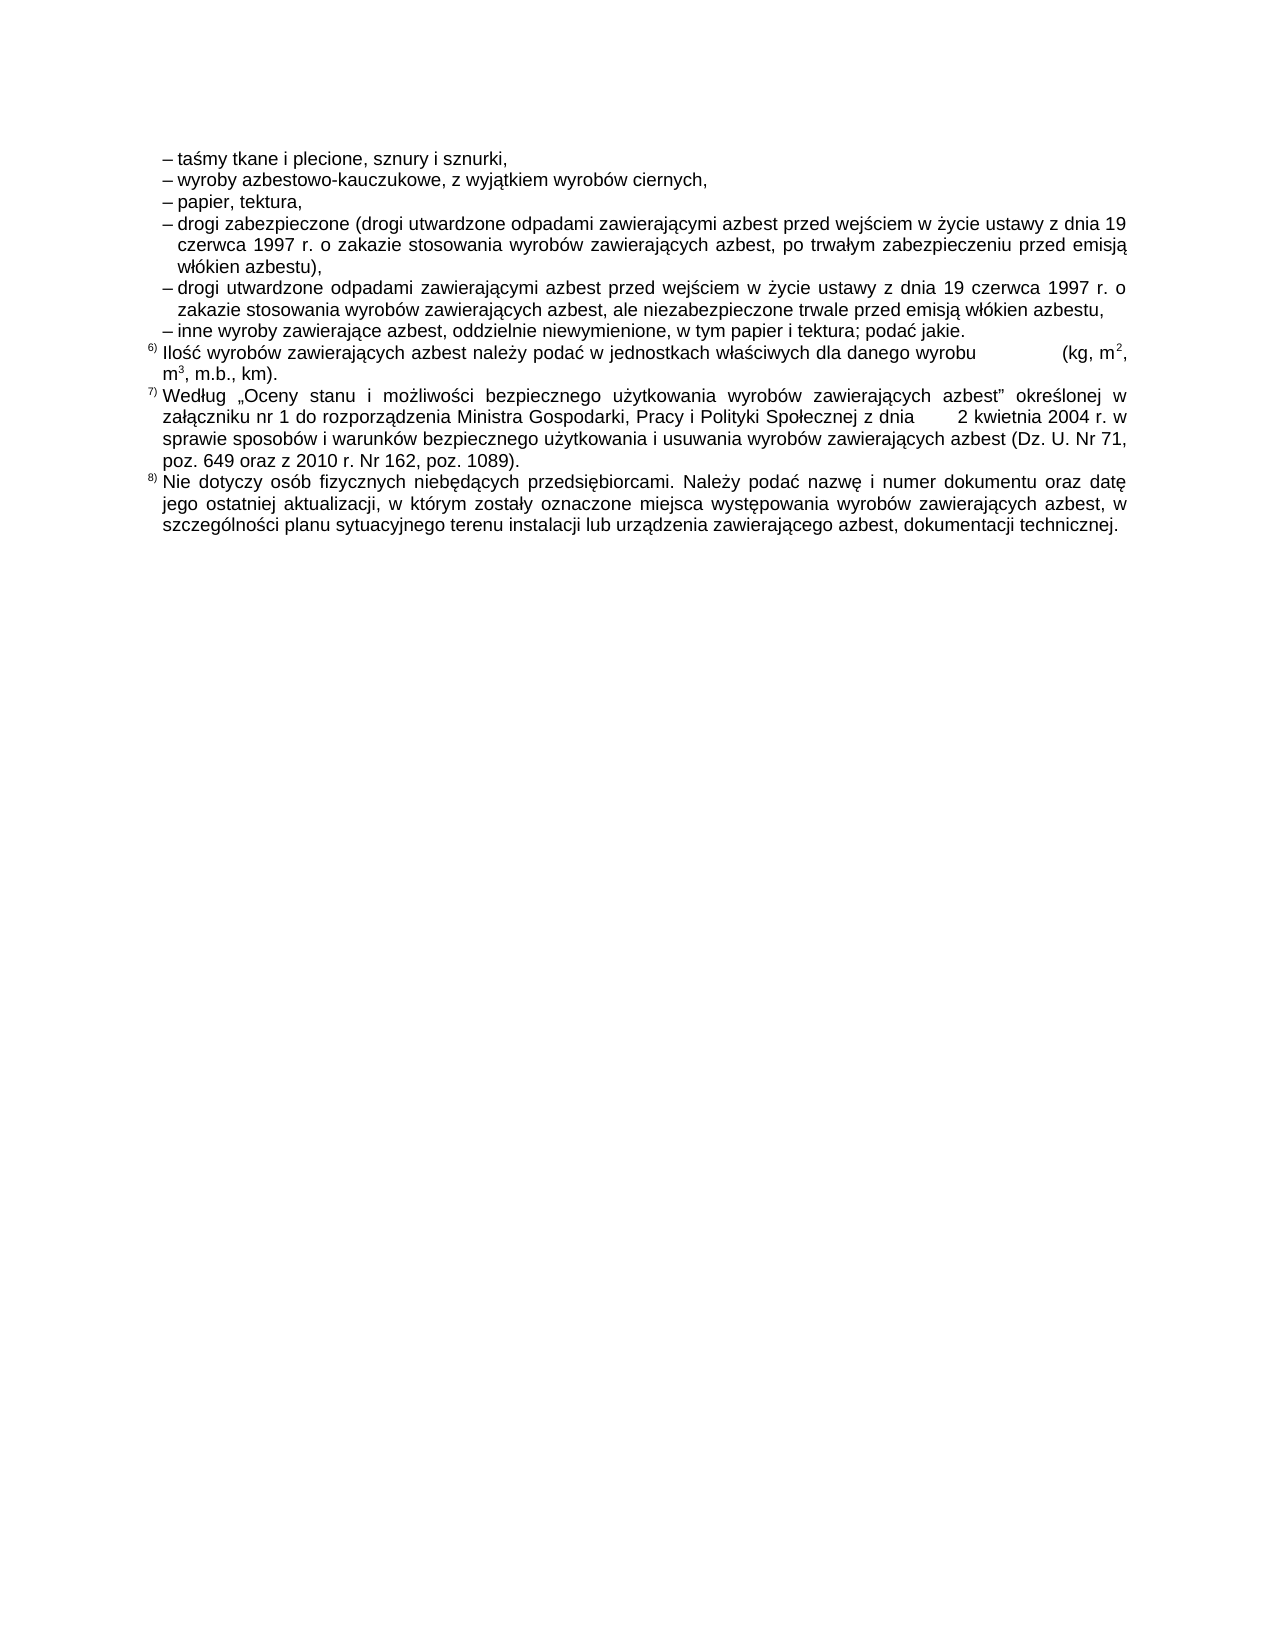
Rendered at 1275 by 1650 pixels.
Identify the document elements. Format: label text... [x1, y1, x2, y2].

text – drogi zabezpieczone (drogi utwardzone odpadami zawierającymi azbest przed wejściem w życie ustawy z dnia 19 czerwca 1997 r. o zakazie stosowania wyrobów zawierających azbest, po trwałym zabezpieczeniu przed emisją włókien azbestu), [162, 212, 1127, 277]
text – inne wyroby zawierające azbest, oddzielnie niewymienione, w tym papier i tektura; podać jakie. [162, 320, 1127, 342]
text – papier, tektura, [162, 191, 1127, 212]
text 7) Według „Oceny stanu i możliwości bezpiecznego użytkowania wyrobów zawierających azbest” określonej w załączniku nr 1 do rozporządzenia Ministra Gospodarki, Pracy i Polityki Społecznej z dnia 2 kwietnia 2004 r. w sprawie sposobów i warunków bezpiecznego użytkowania i usuwania wyrobów zawierających azbest (Dz. U. Nr 71, poz. 649 oraz z 2010 r. Nr 162, poz. 1089). [148, 385, 1127, 471]
text – drogi utwardzone odpadami zawierającymi azbest przed wejściem w życie ustawy z dnia 19 czerwca 1997 r. o zakazie stosowania wyrobów zawierających azbest, ale niezabezpieczone trwale przed emisją włókien azbestu, [162, 277, 1127, 320]
text 8) Nie dotyczy osób fizycznych niebędących przedsiębiorcami. Należy podać nazwę i numer dokumentu oraz datę jego ostatniej aktualizacji, w którym zostały oznaczone miejsca występowania wyrobów zawierających azbest, w szczególności planu sytuacyjnego terenu instalacji lub urządzenia zawierającego azbest, dokumentacji technicznej. [148, 471, 1127, 536]
text 6) Ilość wyrobów zawierających azbest należy podać w jednostkach właściwych dla danego wyrobu (kg, m2, m3, m.b., km). [148, 342, 1127, 385]
text – taśmy tkane i plecione, sznury i sznurki, [162, 148, 1127, 169]
text – wyroby azbestowo-kauczukowe, z wyjątkiem wyrobów ciernych, [162, 169, 1127, 191]
